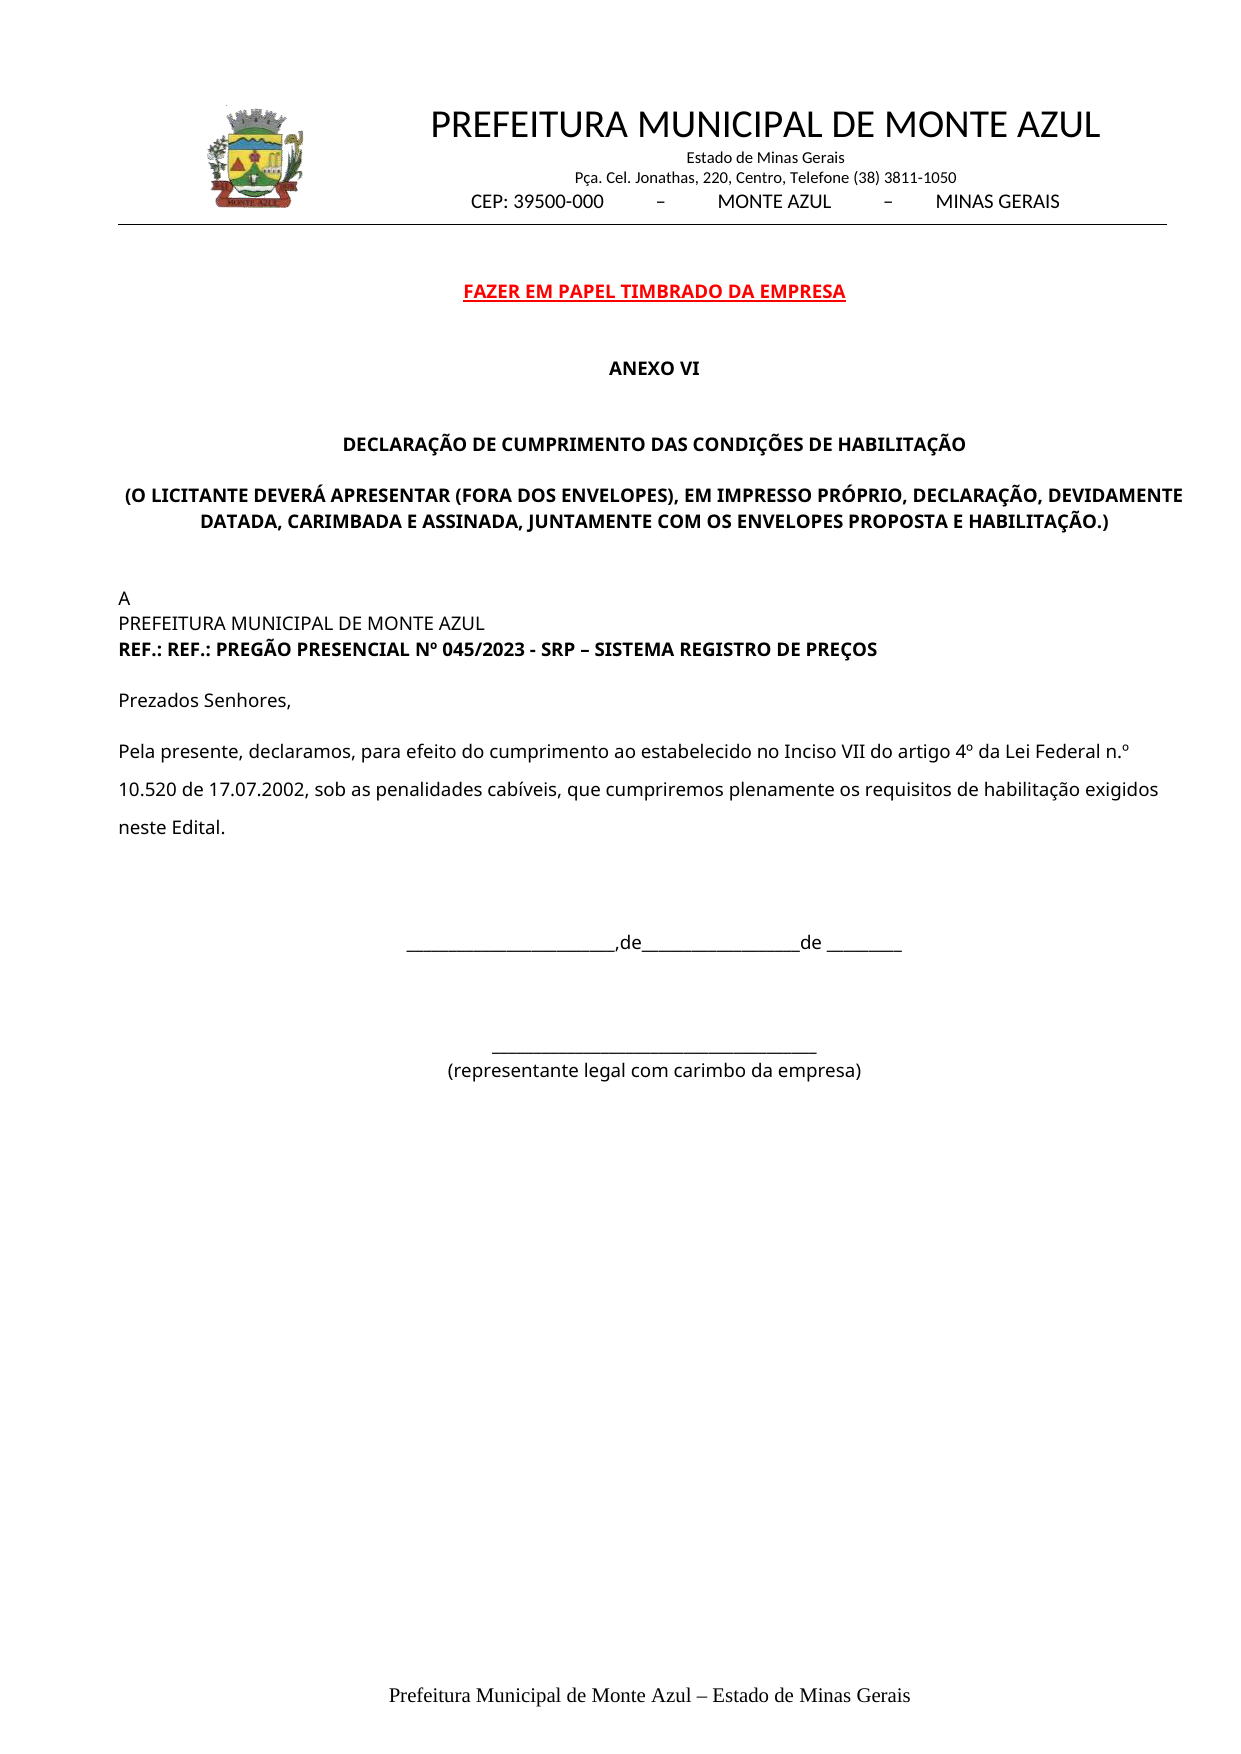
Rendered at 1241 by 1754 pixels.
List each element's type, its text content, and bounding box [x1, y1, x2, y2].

text _______________________________________ [118, 1031, 1190, 1057]
text (O LICITANTE DEVERÁ APRESENTAR (FORA DOS ENVELOPES), EM IMPRESSO PRÓPRIO, DECLARAÇÃO, DEVIDAMENTE DATADA, CARIMBADA E ASSINADA, JUNTAMENTE COM OS ENVELOPES PROPOSTA E HABILITAÇÃO.) [118, 483, 1190, 534]
text (representante legal com carimbo da empresa) [118, 1057, 1190, 1082]
text ANEXO VI [118, 355, 1190, 381]
text Prezados Senhores, [118, 687, 1190, 712]
text PREFEITURA MUNICIPAL DE MONTE AZUL [118, 610, 1190, 636]
text _________________________,de___________________de _________ [118, 929, 1190, 955]
text Pela presente, declaramos, para efeito do cumprimento ao estabelecido no Inciso VII do artigo 4º da Lei Federal n.º 10.520 de 17.07.2002, sob as penalidades cabíveis, que cumpriremos plenamente os requisitos de habilitação exigidos neste Edital. [118, 738, 1190, 840]
picture [206, 105, 304, 208]
text REF.: REF.: PREGÃO PRESENCIAL Nº 045/2023 - SRP – SISTEMA REGISTRO DE PREÇOS [118, 636, 1190, 661]
text DECLARAÇÃO DE CUMPRIMENTO DAS CONDIÇÕES DE HABILITAÇÃO [118, 432, 1190, 457]
subtitle FAZER EM PAPEL TIMBRADO DA EMPRESA [118, 279, 1190, 304]
text A [118, 585, 1190, 610]
